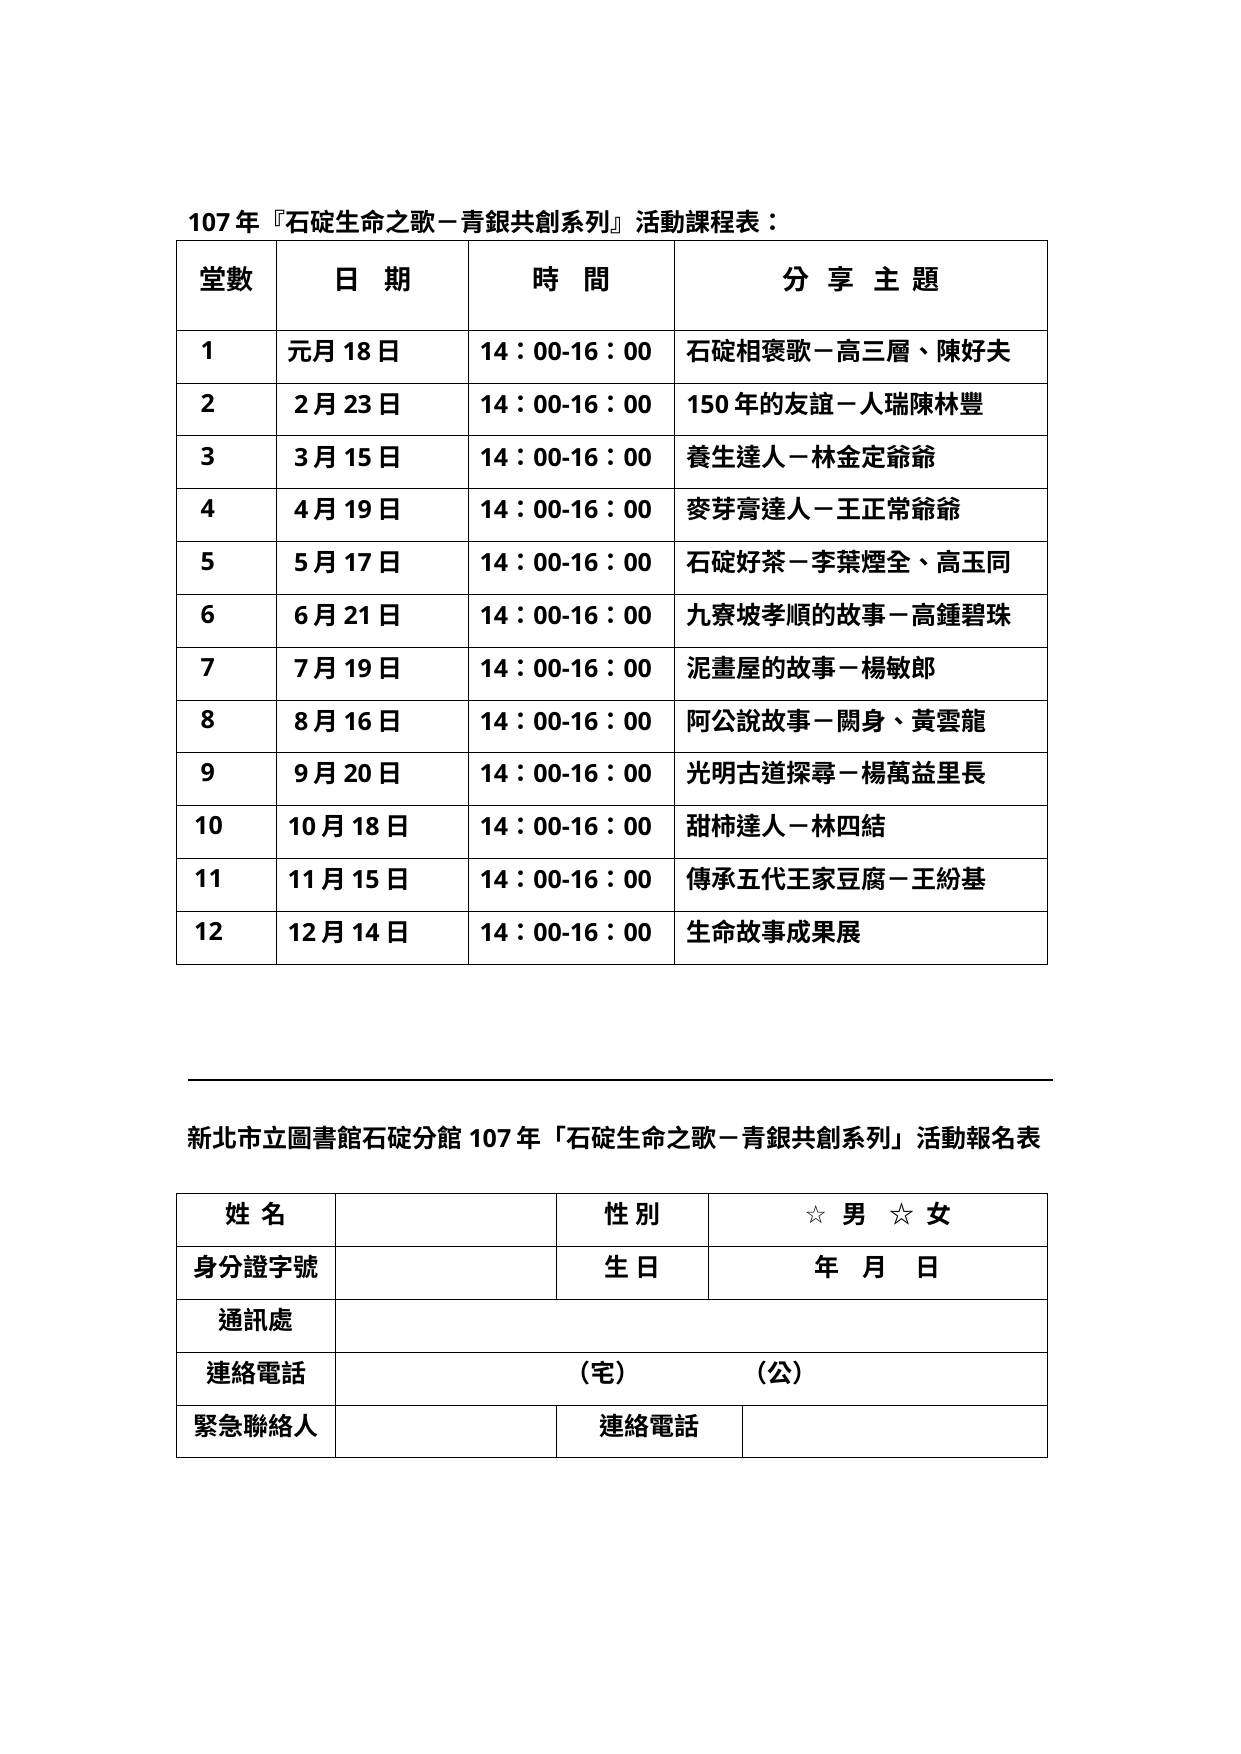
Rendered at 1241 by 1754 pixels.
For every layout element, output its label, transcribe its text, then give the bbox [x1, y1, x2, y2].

table_header 性 別 [557, 1194, 708, 1246]
table_cell 九寮坡孝順的故事－高鍾碧珠 [675, 595, 1047, 647]
table_cell 14：00-16：00 [469, 648, 674, 699]
table_cell 14：00-16：00 [469, 753, 674, 805]
table_cell 3 [177, 436, 276, 488]
table_cell [743, 1406, 1047, 1457]
table_cell 連絡電話 [557, 1406, 742, 1457]
table_cell 生 日 [557, 1247, 708, 1299]
table_cell 3月15日 [277, 436, 468, 488]
table_cell 9月20日 [277, 753, 468, 805]
text 新北市立圖書館石碇分館 107年「石碇生命之歌－青銀共創系列」活動報名表 [187, 1118, 1053, 1156]
table_cell （宅） （公） [336, 1353, 1047, 1404]
table_cell 10月18日 [277, 806, 468, 858]
table_cell 石碇相褒歌－高三層、陳好夫 [675, 331, 1047, 383]
table_cell 150年的友誼－人瑞陳林豐 [675, 384, 1047, 435]
table_cell 14：00-16：00 [469, 595, 674, 647]
table_cell 石碇好茶－李葉煙全、高玉同 [675, 542, 1047, 594]
table_cell 7月19日 [277, 648, 468, 699]
table_cell [336, 1406, 556, 1457]
table_cell [336, 1300, 1047, 1352]
table_cell 10 [177, 806, 276, 858]
table_cell 14：00-16：00 [469, 384, 674, 435]
text 107年『石碇生命之歌－青銀共創系列』活動課程表： [187, 202, 1053, 239]
table_cell 14：00-16：00 [469, 436, 674, 488]
table_cell 14：00-16：00 [469, 331, 674, 383]
table_cell 14：00-16：00 [469, 489, 674, 541]
table_cell 甜柿達人－林四結 [675, 806, 1047, 858]
table_cell 12月14日 [277, 912, 468, 963]
table_cell 8月16日 [277, 701, 468, 752]
table_cell 14：00-16：00 [469, 859, 674, 911]
table_header 日 期 [277, 241, 468, 330]
table_cell 養生達人－林金定爺爺 [675, 436, 1047, 488]
table_cell 6月21日 [277, 595, 468, 647]
table_cell 通訊處 [177, 1300, 335, 1352]
table_cell 緊急聯絡人 [177, 1406, 335, 1457]
table_cell 12 [177, 912, 276, 963]
table_header 堂數 [177, 241, 276, 330]
table_cell 14：00-16：00 [469, 542, 674, 594]
table_header 姓 名 [177, 1194, 335, 1246]
table_cell 元月18日 [277, 331, 468, 383]
table_cell 5 [177, 542, 276, 594]
table_cell 5月17日 [277, 542, 468, 594]
table_cell 阿公說故事－闕身、黃雲龍 [675, 701, 1047, 752]
table_cell 光明古道探尋－楊萬益里長 [675, 753, 1047, 805]
table_cell 14：00-16：00 [469, 806, 674, 858]
table_cell 身分證字號 [177, 1247, 335, 1299]
table_header [336, 1194, 556, 1246]
table_cell 1 [177, 331, 276, 383]
table_cell 14：00-16：00 [469, 912, 674, 963]
table_cell 泥畫屋的故事－楊敏郎 [675, 648, 1047, 699]
table_cell 傳承五代王家豆腐－王紛基 [675, 859, 1047, 911]
table_cell 2月23日 [277, 384, 468, 435]
table_cell [336, 1247, 556, 1299]
table_cell 麥芽膏達人－王正常爺爺 [675, 489, 1047, 541]
table_cell 9 [177, 753, 276, 805]
table_cell 8 [177, 701, 276, 752]
table_cell 11月15日 [277, 859, 468, 911]
table_header 時 間 [469, 241, 674, 330]
table_cell 14：00-16：00 [469, 701, 674, 752]
table_cell 7 [177, 648, 276, 699]
table_cell 11 [177, 859, 276, 911]
table_cell 6 [177, 595, 276, 647]
table_cell 4 [177, 489, 276, 541]
table_header 分 享 主 題 [675, 241, 1047, 330]
table_cell 4月19日 [277, 489, 468, 541]
table_cell 年 月 日 [709, 1247, 1047, 1299]
table_cell 連絡電話 [177, 1353, 335, 1404]
table_cell 2 [177, 384, 276, 435]
table_header 男 ☆ 女 [709, 1194, 1047, 1246]
table_cell 生命故事成果展 [675, 912, 1047, 963]
